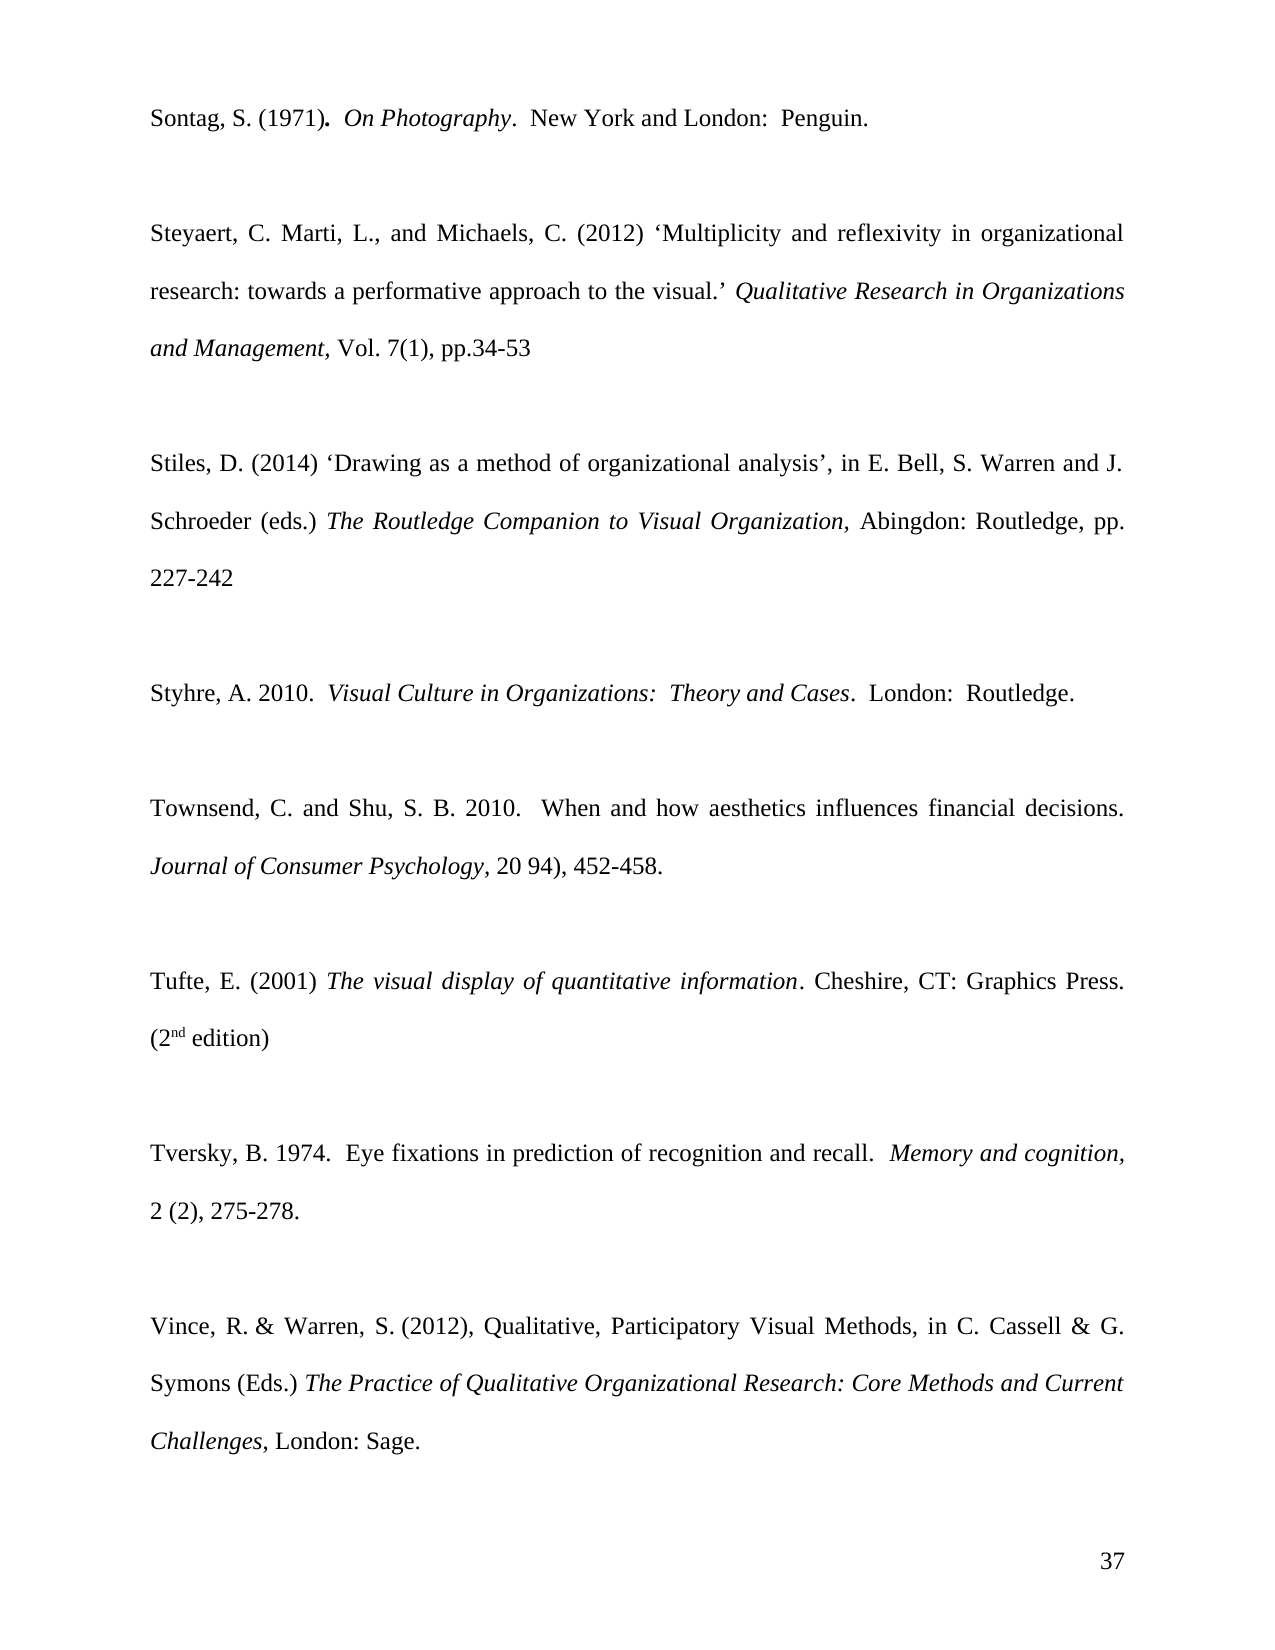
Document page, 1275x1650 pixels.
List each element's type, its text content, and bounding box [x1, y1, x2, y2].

text Vince, R. & Warren, S. (2012), Qualitative, Participatory Visual Methods, in C. Cassell & G. Symons (Eds.) The Practice of Qualitative Organizational Research: Core Methods and Current Challenges, London: Sage. [150, 1311, 1125, 1455]
text Steyaert, C. Marti, L., and Michaels, C. (2012) ‘Multiplicity and reflexivity in organizational research: towards a performative approach to the visual.’ Qualitative Research in Organizations and Management, Vol. 7(1), pp.34-53 [150, 218, 1125, 362]
text Styhre, A. 2010. Visual Culture in Organizations: Theory and Cases. London: Routledge. [150, 678, 1125, 707]
text Townsend, C. and Shu, S. B. 2010. When and how aesthetics influences financial decisions. Journal of Consumer Psychology, 20 94), 452-458. [150, 793, 1125, 880]
text Stiles, D. (2014) ‘Drawing as a method of organizational analysis’, in E. Bell, S. Warren and J. Schroeder (eds.) The Routledge Companion to Visual Organization, Abingdon: Routledge, pp. 227-242 [150, 448, 1125, 592]
text Tversky, B. 1974. Eye fixations in prediction of recognition and recall. Memory and cognition, 2 (2), 275-278. [150, 1138, 1125, 1225]
text Tufte, E. (2001) The visual display of quantitative information. Cheshire, CT: Graphics Press. (2nd edition) [150, 966, 1125, 1052]
text Sontag, S. (1971). On Photography. New York and London: Penguin. [150, 103, 1125, 132]
